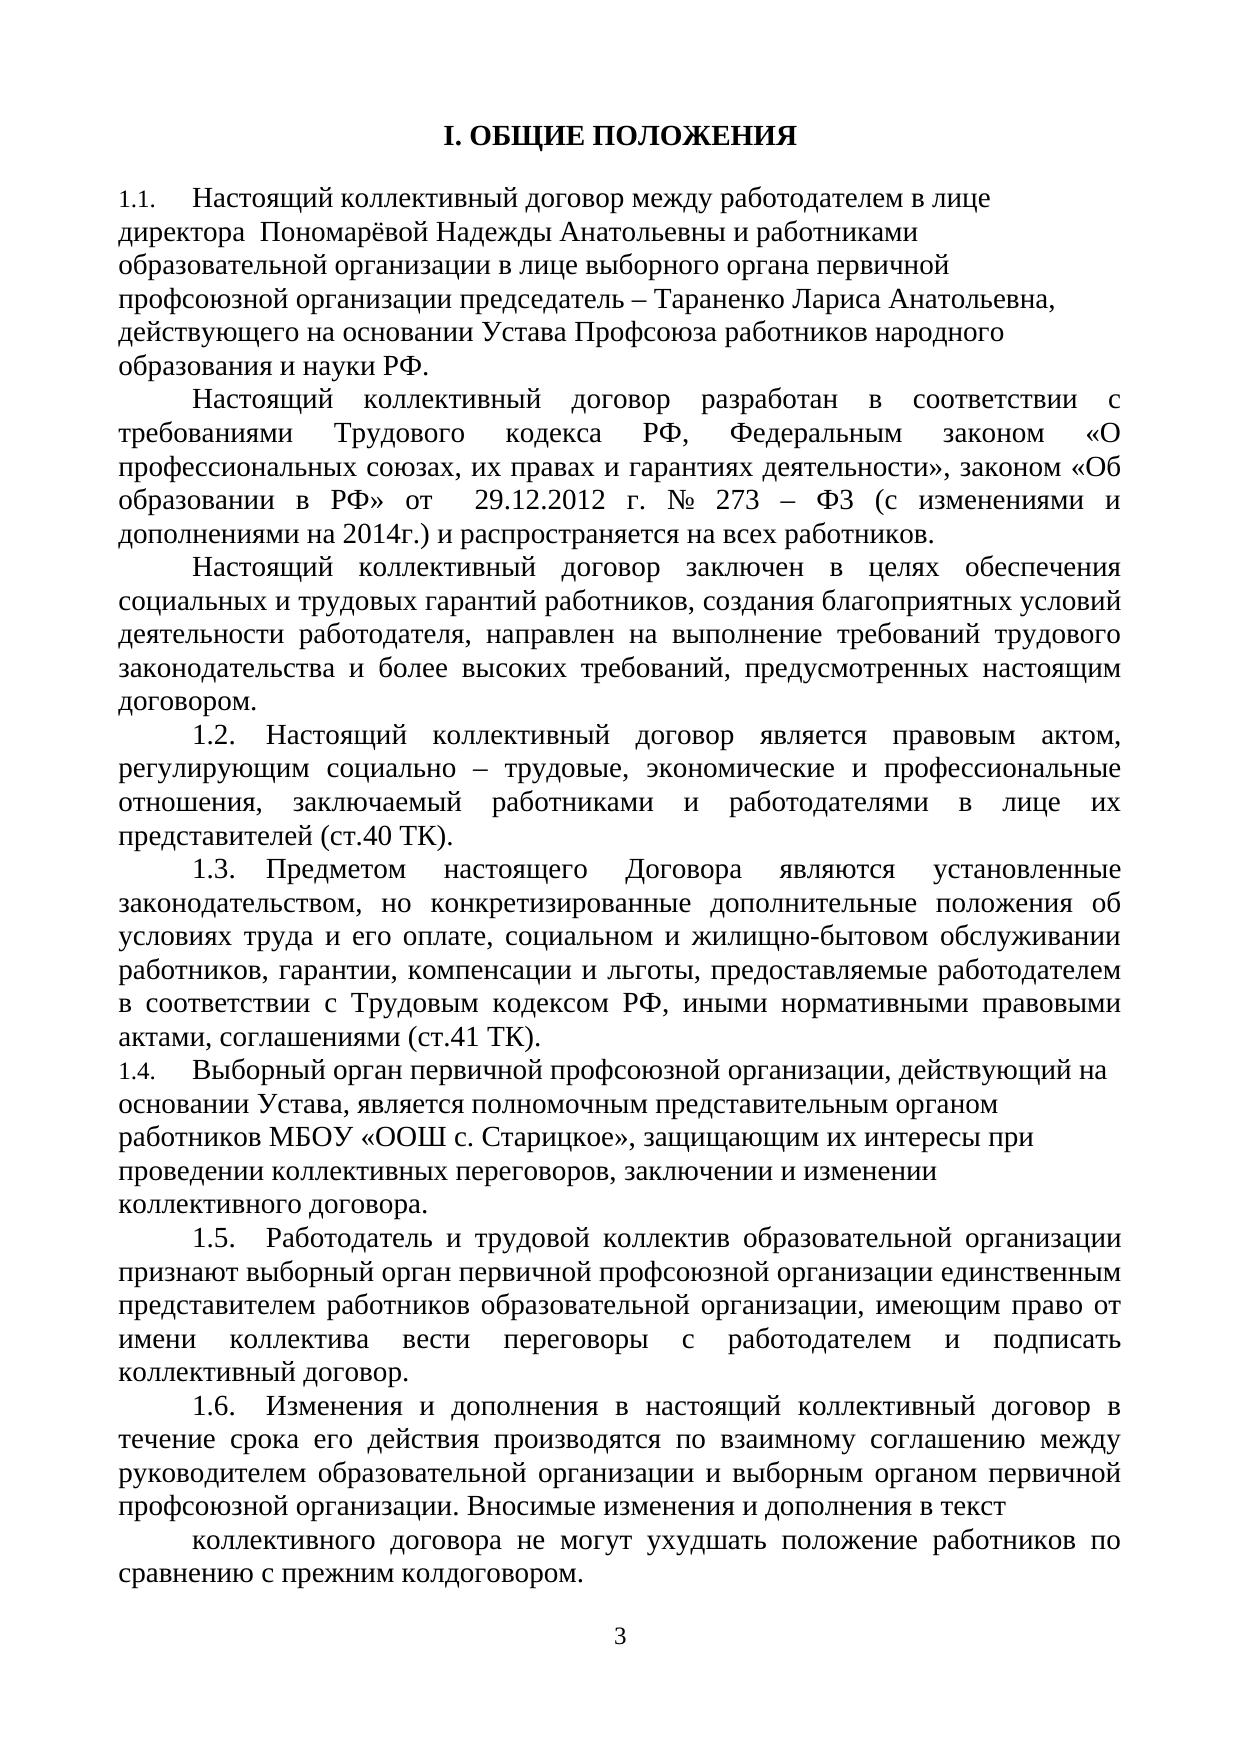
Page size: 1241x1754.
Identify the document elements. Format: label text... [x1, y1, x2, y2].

text I. ОБЩИЕ ПОЛОЖЕНИЯ [118, 118, 1122, 152]
text 1.6. Изменения и дополнения в настоящий коллективный договор в течение срока его действия производятся по взаимному соглашению между руководителем образовательной организации и выборным органом первичной профсоюзной организации. Вносимые изменения и дополнения в текст [118, 1388, 1122, 1522]
text Настоящий коллективный договор разработан в соответствии с требованиями Трудового кодекса РФ, Федеральным законом «О профессиональных союзах, их правах и гарантиях деятельности», законом «Об образовании в РФ» от 29.12.2012 г. № 273 – Ф3 (с изменениями и дополнениями на 2014г.) и распространяется на всех работников. [118, 382, 1122, 549]
text 1.2. Настоящий коллективный договор является правовым актом, регулирующим социально – трудовые, экономические и профессиональные отношения, заключаемый работниками и работодателями в лице их представителей (ст.40 ТК). [118, 717, 1122, 851]
text коллективного договора не могут ухудшать положение работников по сравнению с прежним колдоговором. [118, 1522, 1122, 1589]
text 1.4. Выборный орган первичной профсоюзной организации, действующий на основании Устава, является полномочным представительным органом работников МБОУ «ООШ с. Старицкое», защищающим их интересы при проведении коллективных переговоров, заключении и изменении коллективного договора. [118, 1052, 1122, 1220]
text 1.5. Работодатель и трудовой коллектив образовательной организации признают выборный орган первичной профсоюзной организации единственным представителем работников образовательной организации, имеющим право от имени коллектива вести переговоры с работодателем и подписать коллективный договор. [118, 1220, 1122, 1388]
text Настоящий коллективный договор заключен в целях обеспечения социальных и трудовых гарантий работников, создания благоприятных условий деятельности работодателя, направлен на выполнение требований трудового законодательства и более высоких требований, предусмотренных настоящим договором. [118, 549, 1122, 717]
text 1.3. Предметом настоящего Договора являются установленные законодательством, но конкретизированные дополнительные положения об условиях труда и его оплате, социальном и жилищно-бытовом обслуживании работников, гарантии, компенсации и льготы, предоставляемые работодателем в соответствии с Трудовым кодексом РФ, иными нормативными правовыми актами, соглашениями (ст.41 ТК). [118, 851, 1122, 1052]
text 1.1. Настоящий коллективный договор между работодателем в лице директора Пономарёвой Надежды Анатольевны и работниками образовательной организации в лице выборного органа первичной профсоюзной организации председатель – Тараненко Лариса Анатольевна, действующего на основании Устава Профсоюза работников народного образования и науки РФ. [118, 180, 1122, 382]
